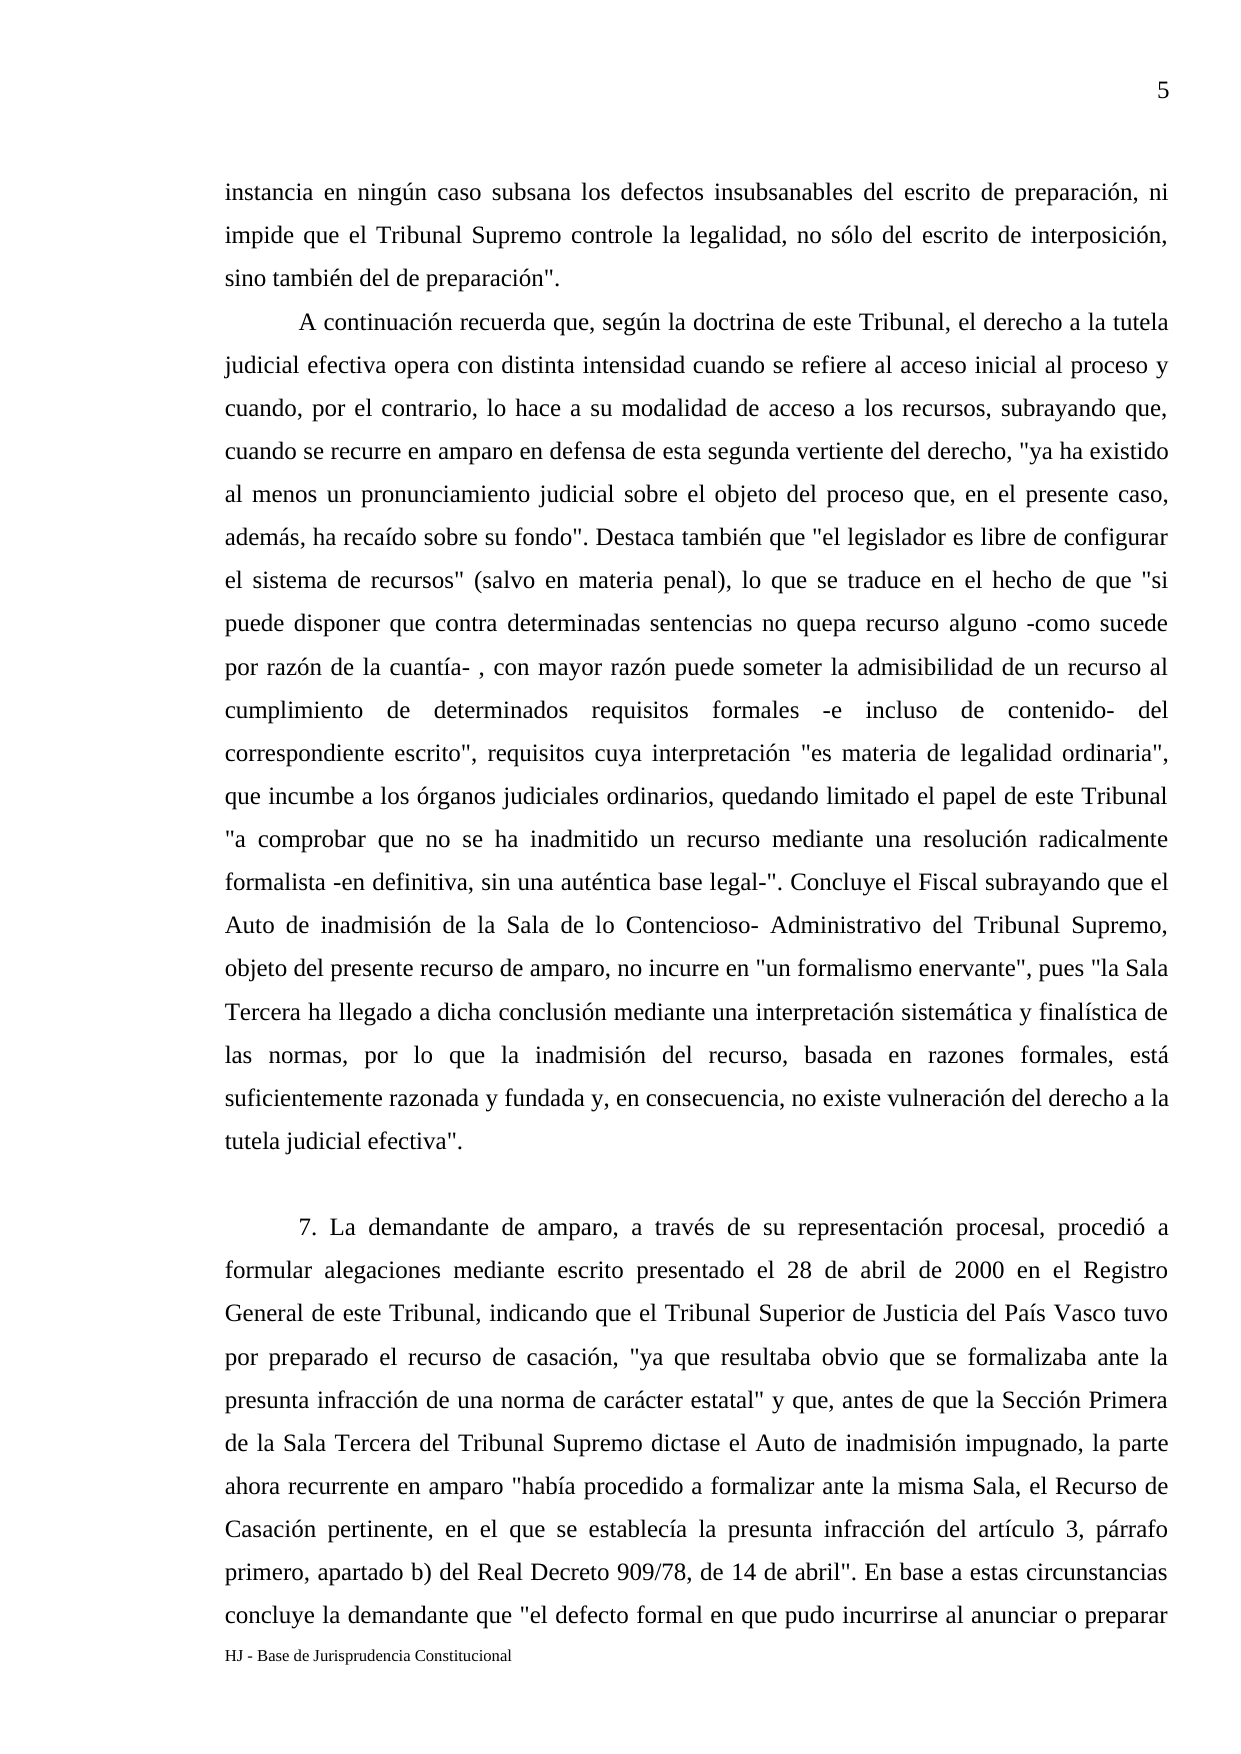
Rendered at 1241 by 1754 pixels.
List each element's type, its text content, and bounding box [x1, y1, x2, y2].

text A continuación recuerda que, según la doctrina de este Tribunal, el derecho a la tutela judicial efectiva opera con distinta intensidad cuando se refiere al acceso inicial al proceso y cuando, por el contrario, lo hace a su modalidad de acceso a los recursos, subrayando que, cuando se recurre en amparo en defensa de esta segunda vertiente del derecho, "ya ha existido al menos un pronunciamiento judicial sobre el objeto del proceso que, en el presente caso, además, ha recaído sobre su fondo". Destaca también que "el legislador es libre de configurar el sistema de recursos" (salvo en materia penal), lo que se traduce en el hecho de que "si puede disponer que contra determinadas sentencias no quepa recurso alguno -como sucede por razón de la cuantía- , con mayor razón puede someter la admisibilidad de un recurso al cumplimiento de determinados requisitos formales -e incluso de contenido- del correspondiente escrito", requisitos cuya interpretación "es materia de legalidad ordinaria", que incumbe a los órganos judiciales ordinarios, quedando limitado el papel de este Tribunal "a comprobar que no se ha inadmitido un recurso mediante una resolución radicalmente formalista -en definitiva, sin una auténtica base legal-". Concluye el Fiscal subrayando que el Auto de inadmisión de la Sala de lo Contencioso- Administrativo del Tribunal Supremo, objeto del presente recurso de amparo, no incurre en "un formalismo enervante", pues "la Sala Tercera ha llegado a dicha conclusión mediante una interpretación sistemática y finalística de las normas, por lo que la inadmisión del recurso, basada en razones formales, está suficientemente razonada y fundada y, en consecuencia, no existe vulneración del derecho a la tutela judicial efectiva". [224, 307, 1169, 1155]
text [224, 1212, 1169, 1629]
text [224, 177, 1169, 292]
